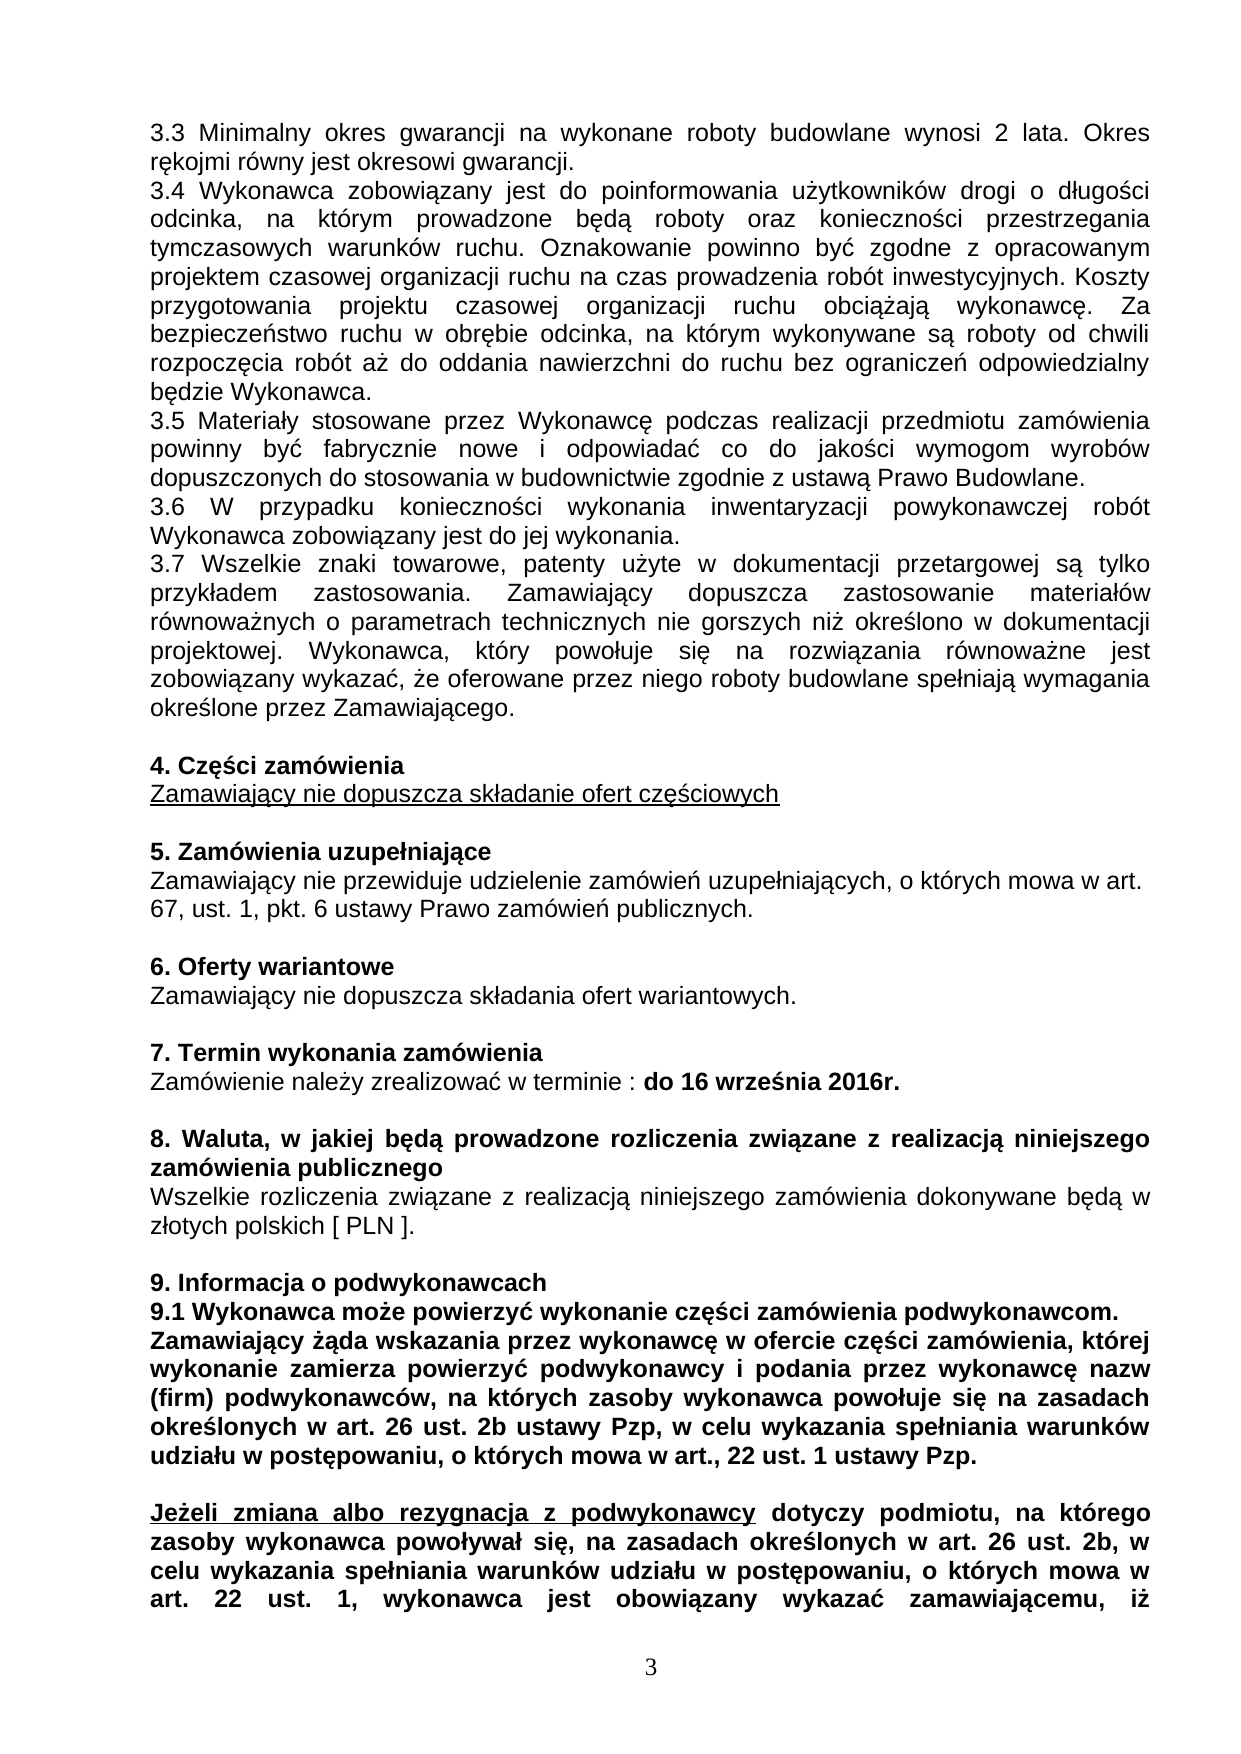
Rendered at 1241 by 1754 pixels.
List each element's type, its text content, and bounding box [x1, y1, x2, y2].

text Zamawiający nie dopuszcza składania ofert wariantowych. [150, 981, 1151, 1009]
text 3.3 Minimalny okres gwarancji na wykonane roboty budowlane wynosi 2 lata. Okres rękojmi równy jest okresowi gwarancji. [150, 118, 1151, 176]
text 4. Części zamówienia [150, 751, 1151, 779]
text Zamawiający żąda wskazania przez wykonawcę w ofercie części zamówienia, której wykonanie zamierza powierzyć podwykonawcy i podania przez wykonawcę nazw (firm) podwykonawców, na których zasoby wykonawca powołuje się na zasadach określonych w art. 26 ust. 2b ustawy Pzp, w celu wykazania spełniania warunków udziału w postępowaniu, o których mowa w art., 22 ust. 1 ustawy Pzp. [150, 1326, 1151, 1469]
text Zamówienie należy zrealizować w terminie : do 16 września 2016r. [150, 1067, 1151, 1096]
text 3.7 Wszelkie znaki towarowe, patenty użyte w dokumentacji przetargowej są tylko przykładem zastosowania. Zamawiający dopuszcza zastosowanie materiałów równoważnych o parametrach technicznych nie gorszych niż określono w dokumentacji projektowej. Wykonawca, który powołuje się na rozwiązania równoważne jest zobowiązany wykazać, że oferowane przez niego roboty budowlane spełniają wymagania określone przez Zamawiającego. [150, 549, 1151, 722]
text 9. Informacja o podwykonawcach [150, 1268, 1151, 1297]
text 7. Termin wykonania zamówienia [150, 1038, 1151, 1067]
text 5. Zamówienia uzupełniające [150, 837, 1151, 866]
text 3.4 Wykonawca zobowiązany jest do poinformowania użytkowników drogi o długości odcinka, na którym prowadzone będą roboty oraz konieczności przestrzegania tymczasowych warunków ruchu. Oznakowanie powinno być zgodne z opracowanym projektem czasowej organizacji ruchu na czas prowadzenia robót inwestycyjnych. Koszty przygotowania projektu czasowej organizacji ruchu obciążają wykonawcę. Za bezpieczeństwo ruchu w obrębie odcinka, na którym wykonywane są roboty od chwili rozpoczęcia robót aż do oddania nawierzchni do ruchu bez ograniczeń odpowiedzialny będzie Wykonawca. [150, 176, 1151, 406]
text 8. Waluta, w jakiej będą prowadzone rozliczenia związane z realizacją niniejszego zamówienia publicznego [150, 1124, 1151, 1182]
text 9.1 Wykonawca może powierzyć wykonanie części zamówienia podwykonawcom. [150, 1297, 1151, 1326]
text 3.6 W przypadku konieczności wykonania inwentaryzacji powykonawczej robót Wykonawca zobowiązany jest do jej wykonania. [150, 492, 1151, 549]
text Zamawiający nie dopuszcza składanie ofert częściowych [150, 779, 1151, 808]
text 3.5 Materiały stosowane przez Wykonawcę podczas realizacji przedmiotu zamówienia powinny być fabrycznie nowe i odpowiadać co do jakości wymogom wyrobów dopuszczonych do stosowania w budownictwie zgodnie z ustawą Prawo Budowlane. [150, 406, 1151, 492]
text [150, 1498, 1151, 1613]
text Wszelkie rozliczenia związane z realizacją niniejszego zamówienia dokonywane będą w złotych polskich [ PLN ]. [150, 1182, 1151, 1239]
text 6. Oferty wariantowe [150, 952, 1151, 981]
text Zamawiający nie przewiduje udzielenie zamówień uzupełniających, o których mowa w art. 67, ust. 1, pkt. 6 ustawy Prawo zamówień publicznych. [150, 866, 1151, 923]
